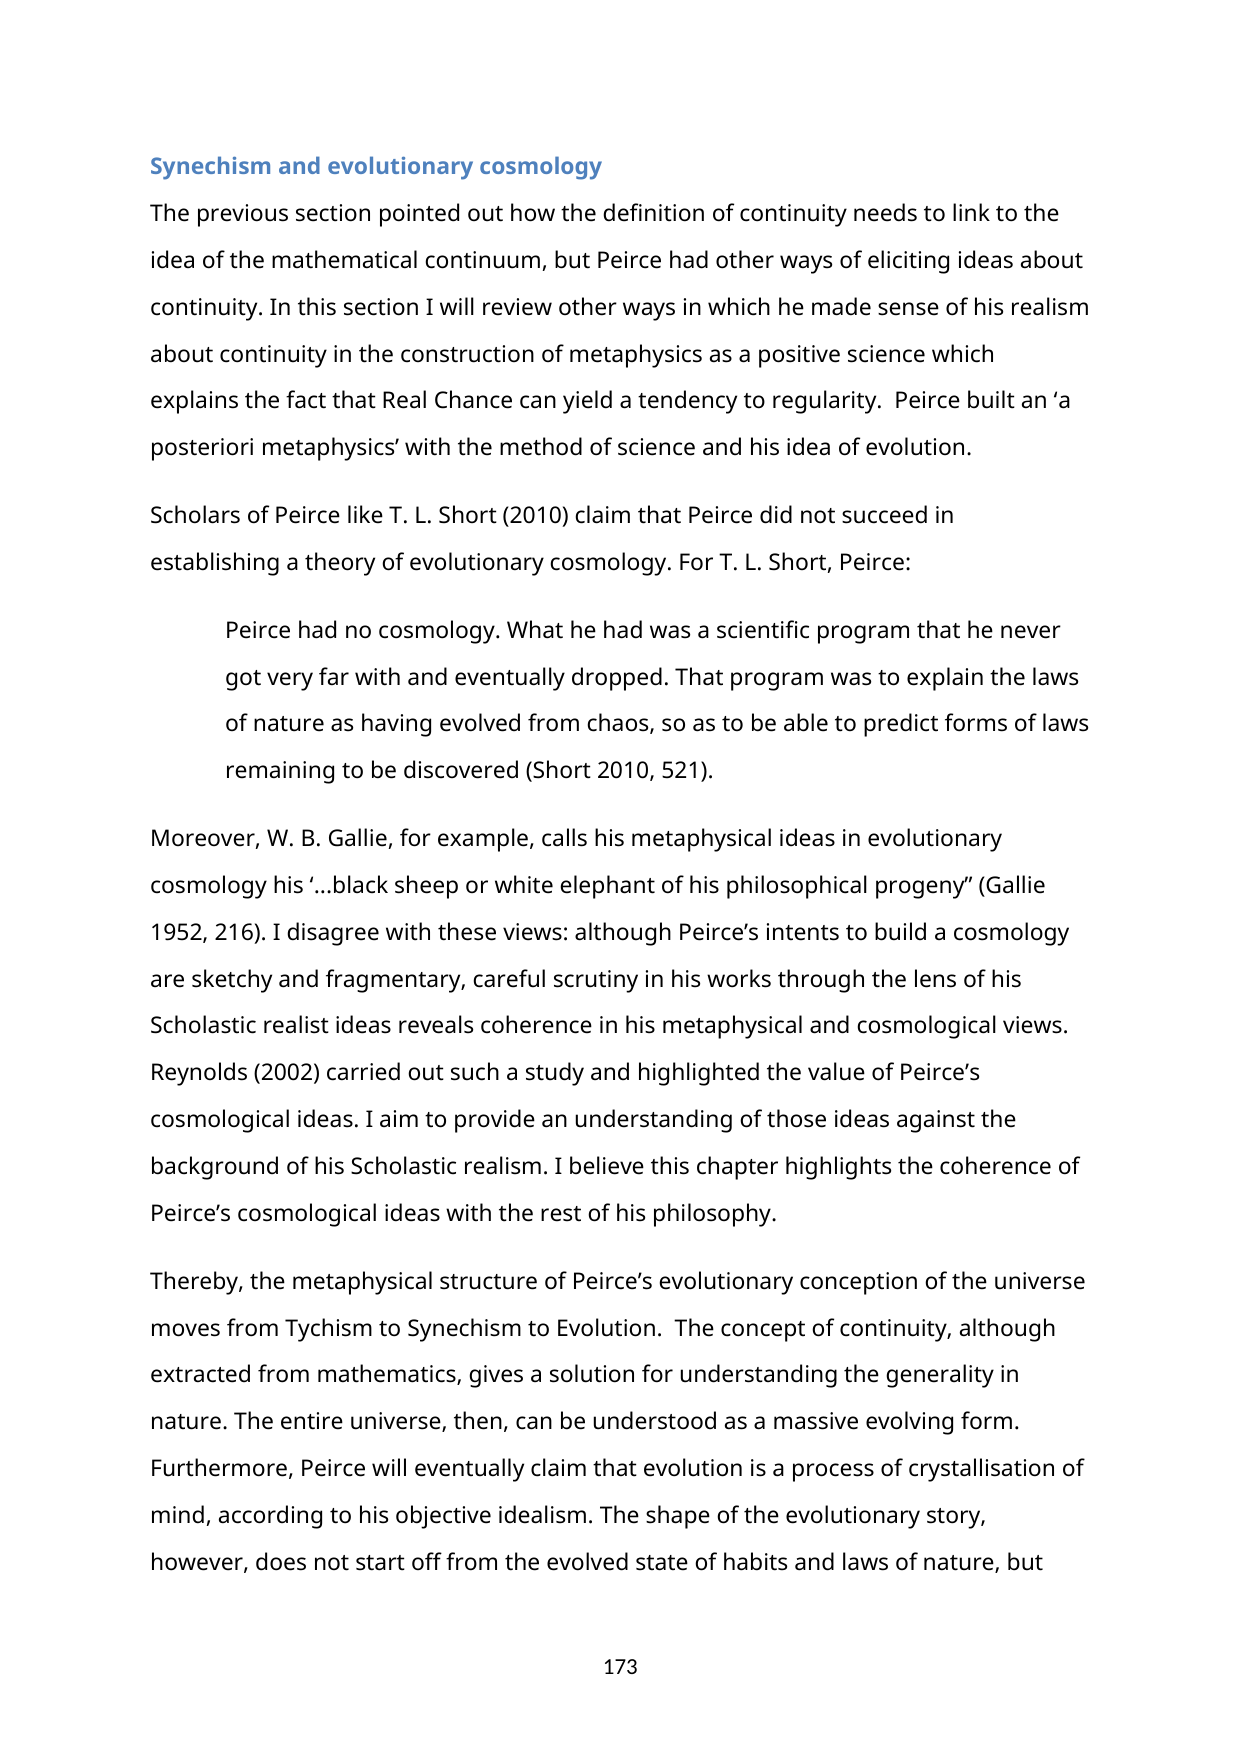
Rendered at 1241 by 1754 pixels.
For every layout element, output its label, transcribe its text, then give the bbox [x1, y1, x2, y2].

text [150, 1264, 1090, 1577]
subtitle Synechism and evolutionary cosmology [150, 150, 1090, 181]
text Peirce had no cosmology. What he had was a scientific program that he never got very far with and eventually dropped. That program was to explain the laws of nature as having evolved from chaos, so as to be able to predict forms of laws remaining to be discovered (Short 2010, 521). [225, 613, 1090, 785]
text Moreover, W. B. Gallie, for example, calls his metaphysical ideas in evolutionary cosmology his ‘...black sheep or white elephant of his philosophical progeny” (Gallie 1952, 216). I disagree with these views: although Peirce’s intents to build a cosmology are sketchy and fragmentary, careful scrutiny in his works through the lens of his Scholastic realist ideas reveals coherence in his metaphysical and cosmological views. Reynolds (2002) carried out such a study and highlighted the value of Peirce’s cosmological ideas. I aim to provide an understanding of those ideas against the background of his Scholastic realism. I believe this chapter highlights the coherence of Peirce’s cosmological ideas with the rest of his philosophy. [150, 822, 1090, 1228]
text Scholars of Peirce like T. L. Short (2010) claim that Peirce did not succeed in establishing a theory of evolutionary cosmology. For T. L. Short, Peirce: [150, 499, 1090, 577]
text The previous section pointed out how the definition of continuity needs to link to the idea of the mathematical continuum, but Peirce had other ways of eliciting ideas about continuity. In this section I will review other ways in which he made sense of his realism about continuity in the construction of metaphysics as a positive science which explains the fact that Real Chance can yield a tendency to regularity. Peirce built an ‘a posteriori metaphysics’ with the method of science and his idea of evolution. [150, 197, 1090, 462]
